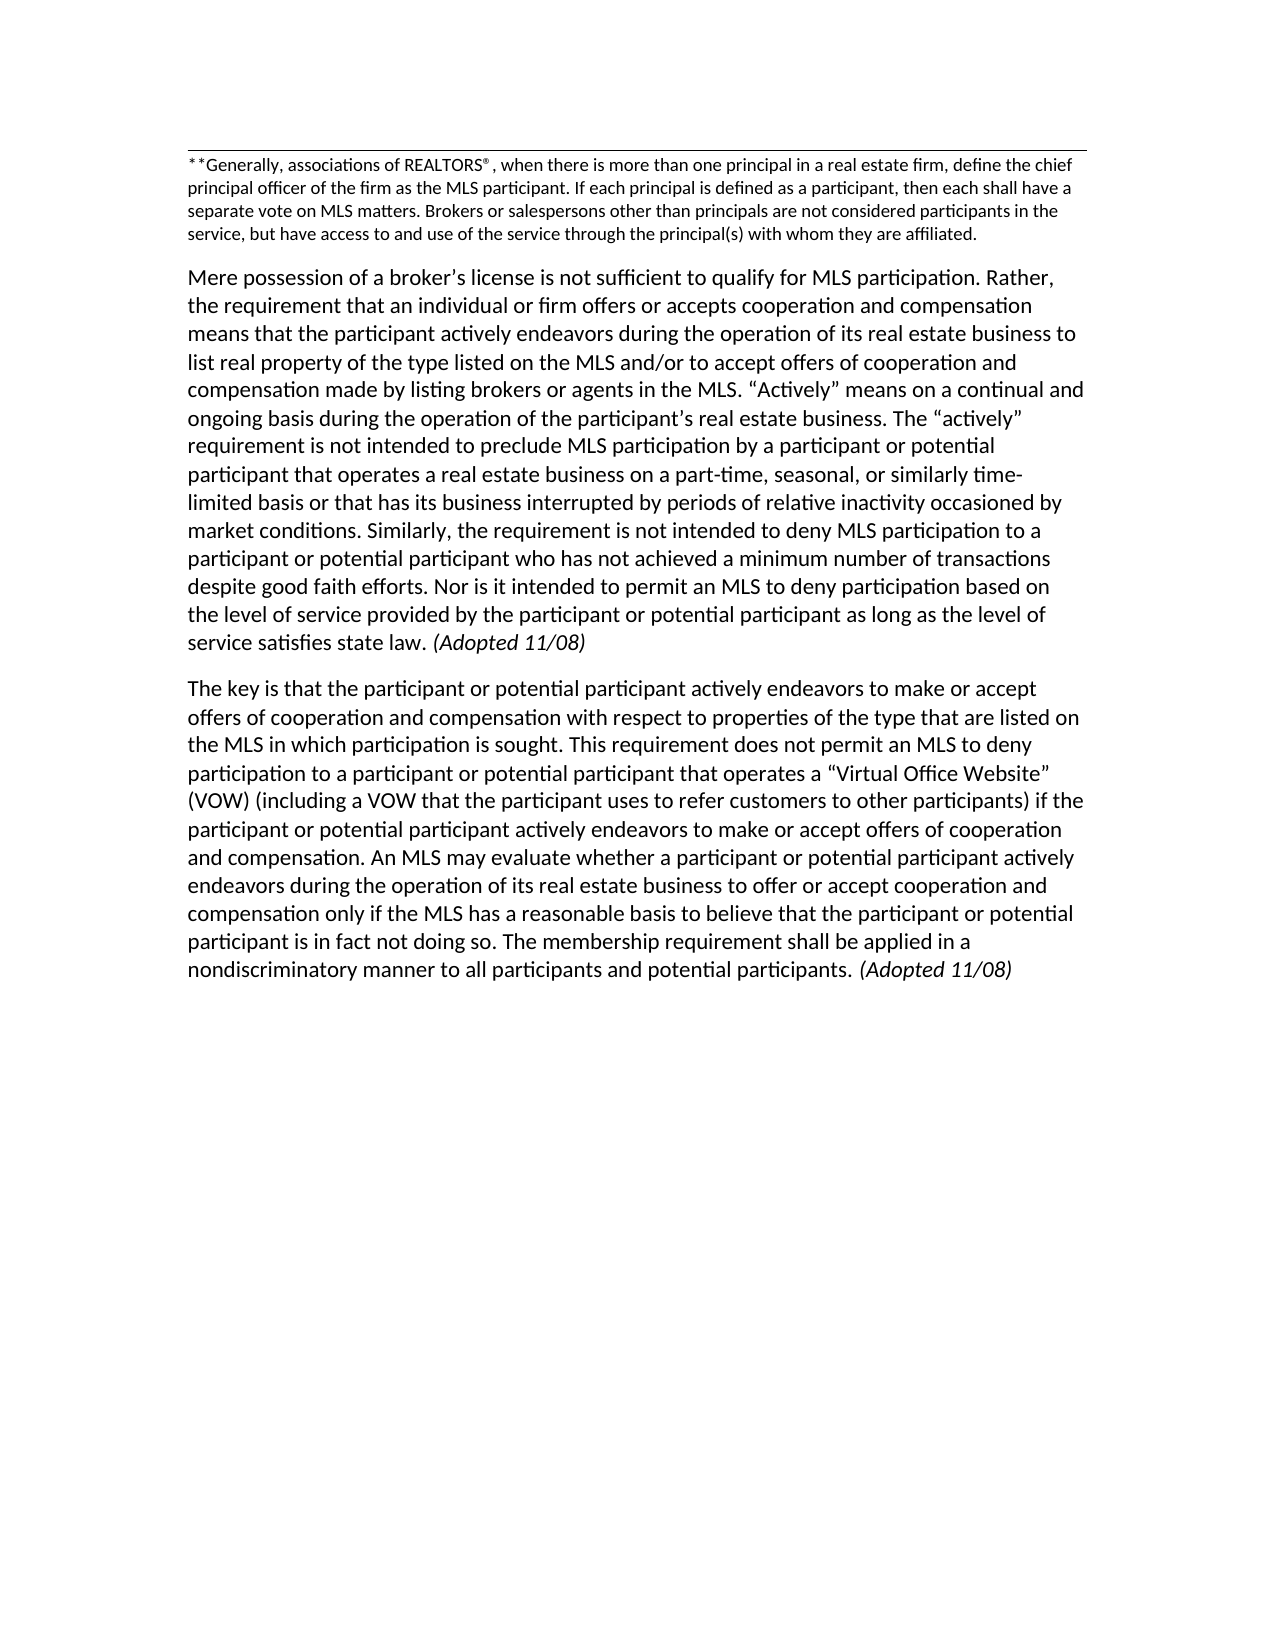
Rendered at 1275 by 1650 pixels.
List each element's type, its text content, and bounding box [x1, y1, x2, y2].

text **Generally, associations of REALTORS®, when there is more than one principal in a real estate firm, define the chief principal officer of the firm as the MLS participant. If each principal is defined as a participant, then each shall have a separate vote on MLS matters. Brokers or salespersons other than principals are not considered participants in the service, but have access to and use of the service through the principal(s) with whom they are affiliated. [187, 151, 1087, 245]
text Mere possession of a broker’s license is not sufficient to qualify for MLS participation. Rather, the requirement that an individual or firm offers or accepts cooperation and compensation means that the participant actively endeavors during the operation of its real estate business to list real property of the type listed on the MLS and/or to accept offers of cooperation and compensation made by listing brokers or agents in the MLS. “Actively” means on a continual and ongoing basis during the operation of the participant’s real estate business. The “actively” requirement is not intended to preclude MLS participation by a participant or potential participant that operates a real estate business on a part-time, seasonal, or similarly time-limited basis or that has its business interrupted by periods of relative inactivity occasioned by market conditions. Similarly, the requirement is not intended to deny MLS participation to a participant or potential participant who has not achieved a minimum number of transactions despite good faith efforts. Nor is it intended to permit an MLS to deny participation based on the level of service provided by the participant or potential participant as long as the level of service satisfies state law. (Adopted 11/08) [187, 263, 1087, 656]
text The key is that the participant or potential participant actively endeavors to make or accept offers of cooperation and compensation with respect to properties of the type that are listed on the MLS in which participation is sought. This requirement does not permit an MLS to deny participation to a participant or potential participant that operates a “Virtual Office Website” (VOW) (including a VOW that the participant uses to refer customers to other participants) if the participant or potential participant actively endeavors to make or accept offers of cooperation and compensation. An MLS may evaluate whether a participant or potential participant actively endeavors during the operation of its real estate business to offer or accept cooperation and compensation only if the MLS has a reasonable basis to believe that the participant or potential participant is in fact not doing so. The membership requirement shall be applied in a nondiscriminatory manner to all participants and potential participants. (Adopted 11/08) [187, 674, 1087, 983]
